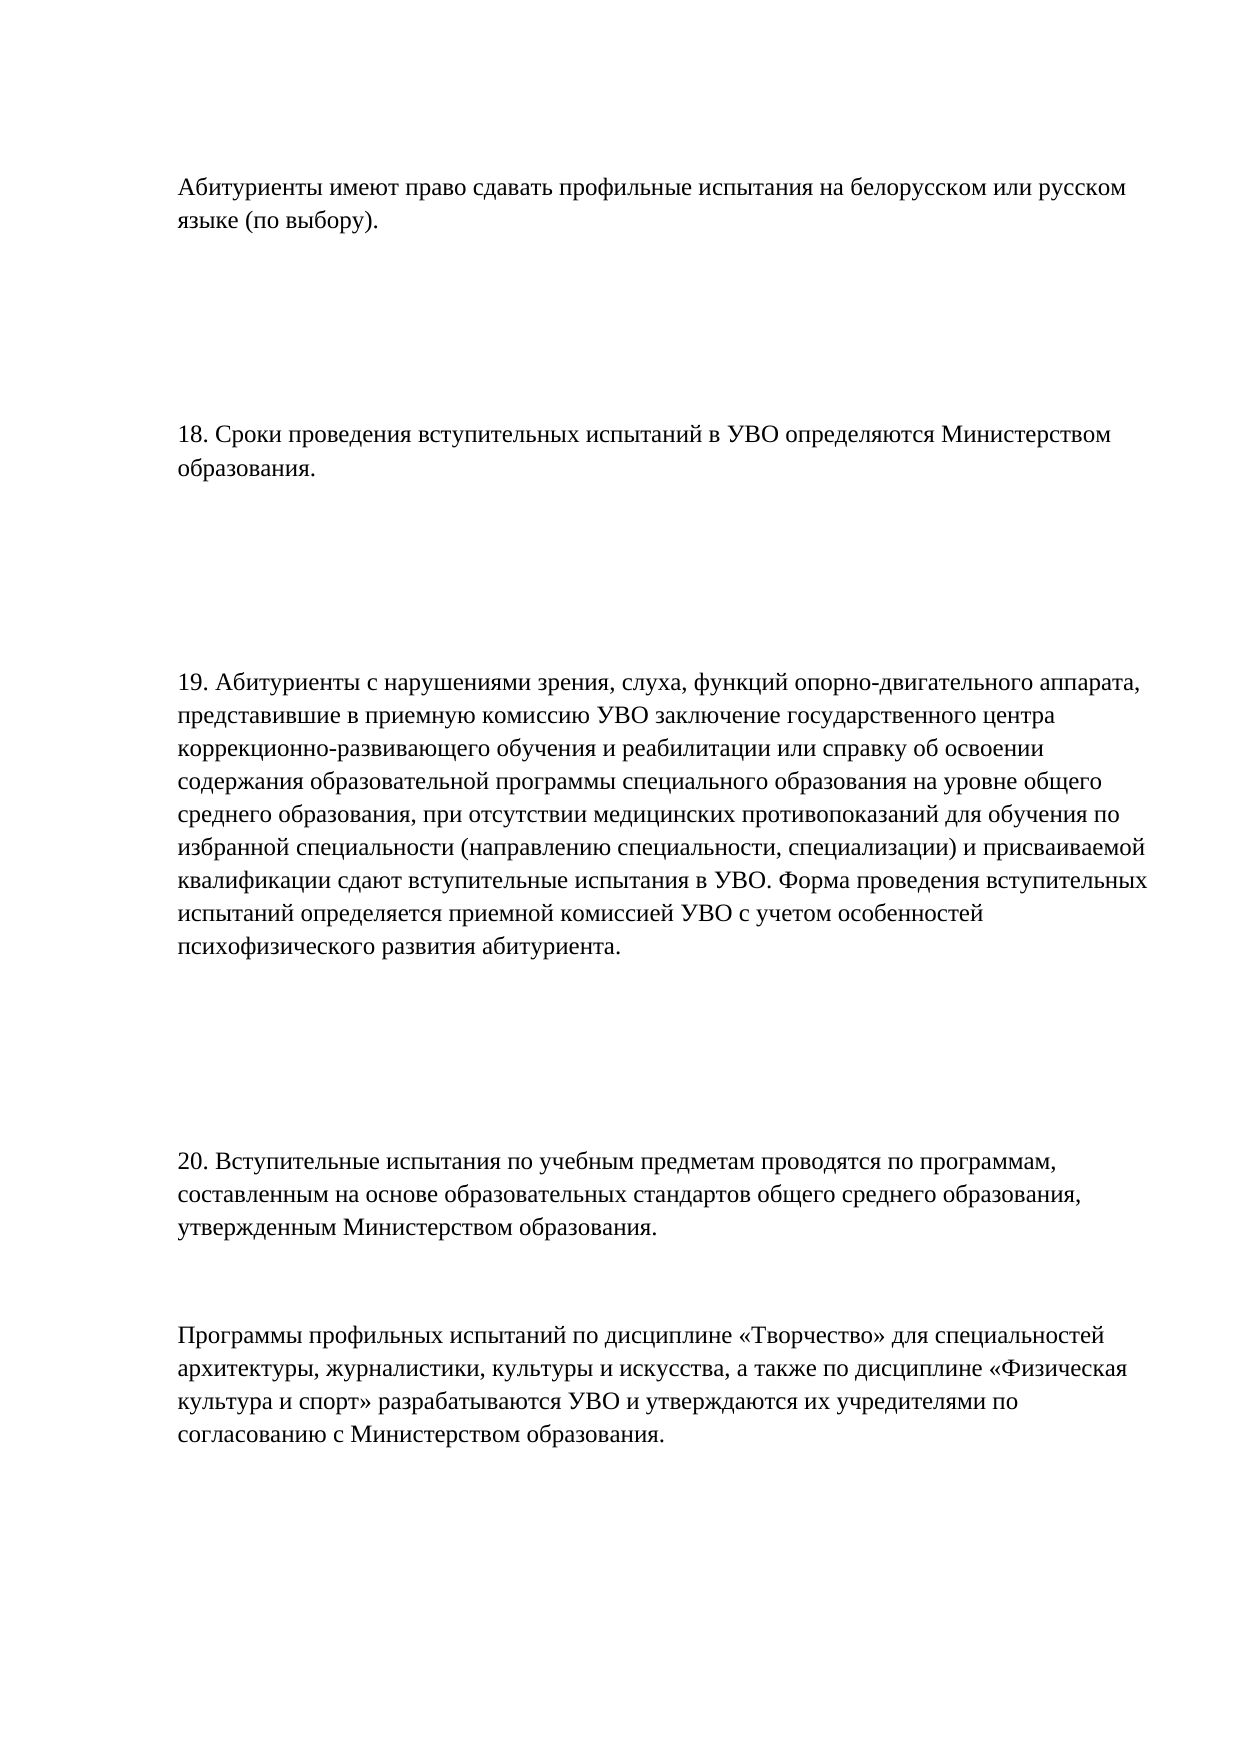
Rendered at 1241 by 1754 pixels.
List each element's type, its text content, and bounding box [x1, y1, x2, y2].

text Программы профильных испытаний по дисциплине «Творчество» для специальностей архитектуры, журналистики, культуры и искусства, а также по дисциплине «Физическая культура и спорт» разрабатываются УВО и утверждаются их учредителями по согласованию с Министерством образования. [177, 1320, 1152, 1447]
text Абитуриенты имеют право сдавать профильные испытания на белорусском или русском языке (по выбору). [177, 172, 1152, 234]
text 18. Сроки проведения вступительных испытаний в УВО определяются Министерством образования. [177, 419, 1152, 481]
text 20. Вступительные испытания по учебным предметам проводятся по программам, составленным на основе образовательных стандартов общего среднего образования, утвержденным Министерством образования. [177, 1146, 1152, 1241]
text 19. Абитуриенты с нарушениями зрения, слуха, функций опорно-двигательного аппарата, представившие в приемную комиссию УВО заключение государственного центра коррекционно-развивающего обучения и реабилитации или справку об освоении содержания образовательной программы специального образования на уровне общего среднего образования, при отсутствии медицинских противопоказаний для обучения по избранной специальности (направлению специальности, специализации) и присваиваемой квалификации сдают вступительные испытания в УВО. Форма проведения вступительных испытаний определяется приемной комиссией УВО с учетом особенностей психофизического развития абитуриента. [177, 667, 1152, 960]
